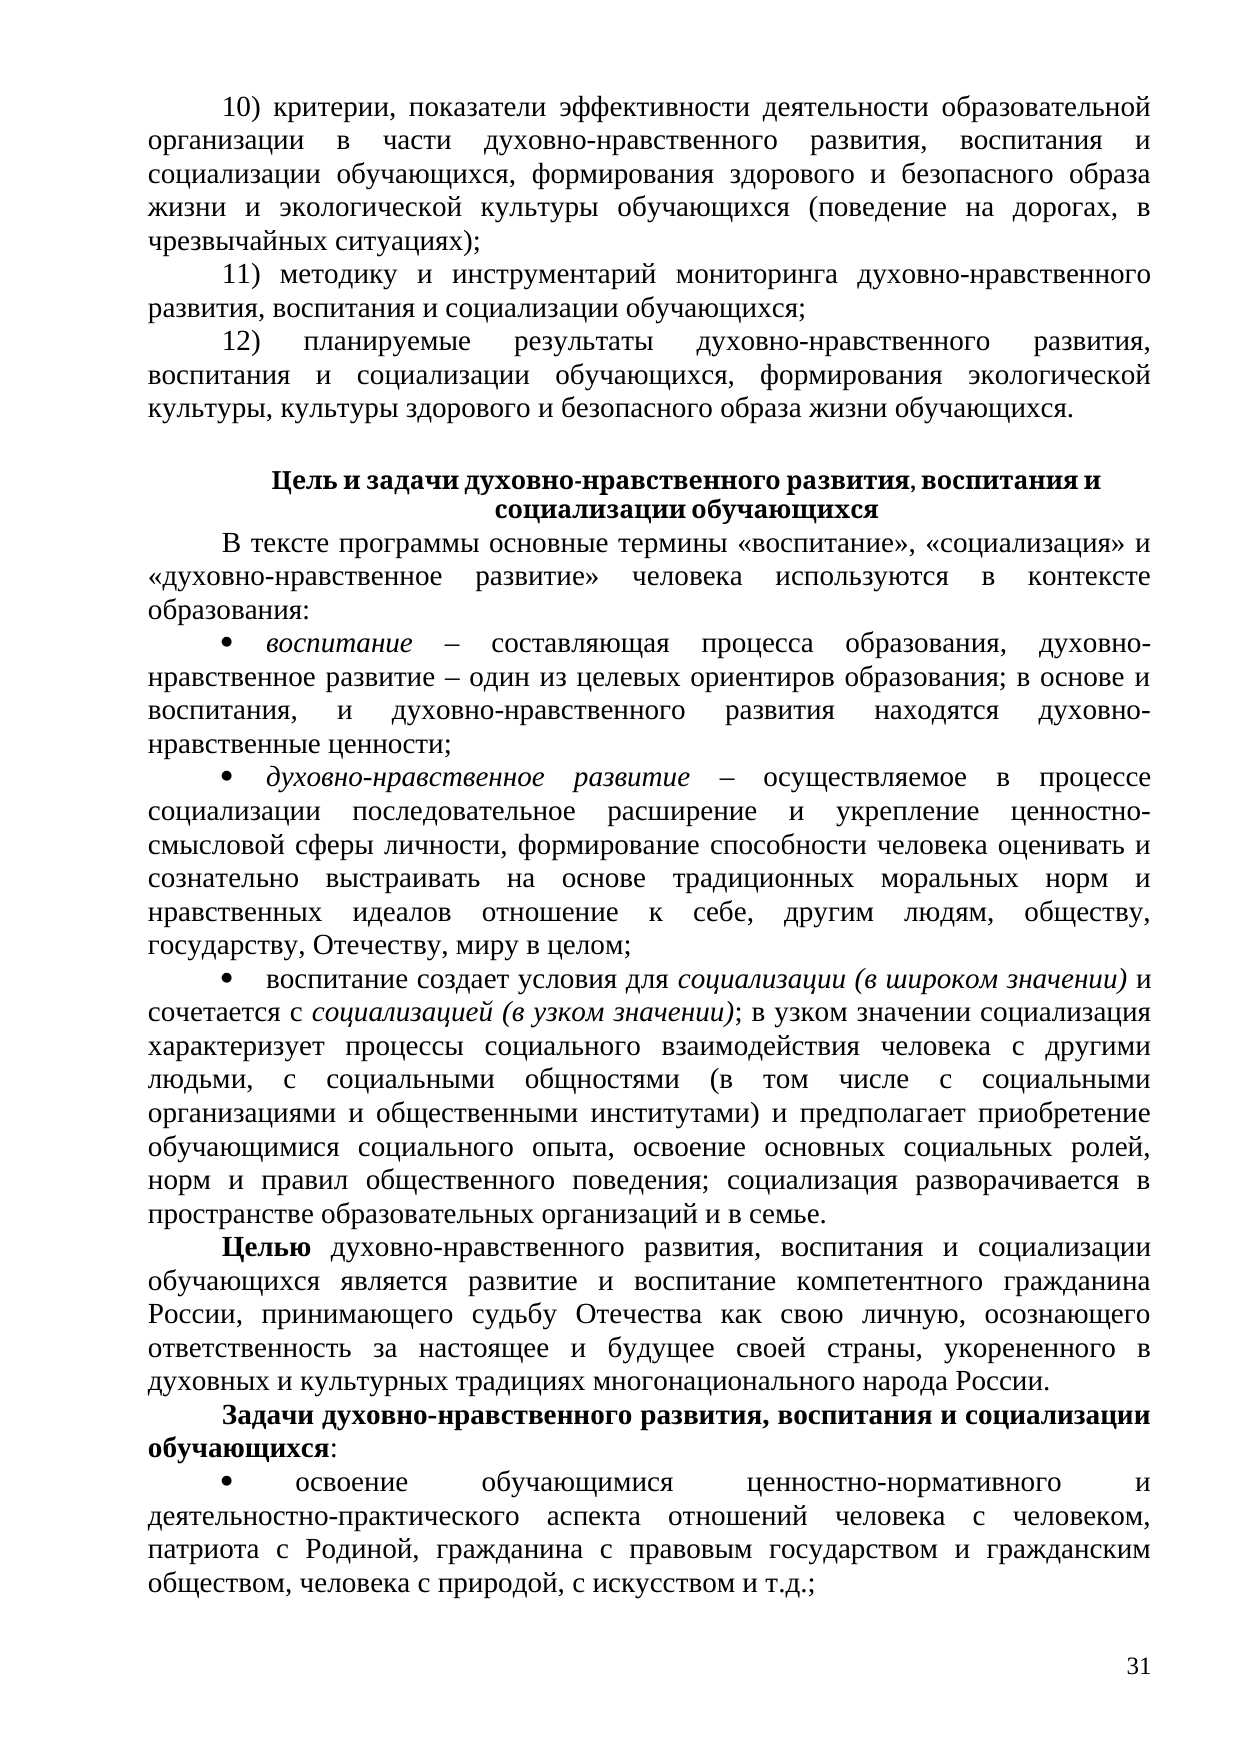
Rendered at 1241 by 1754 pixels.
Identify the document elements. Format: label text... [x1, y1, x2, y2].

text 8) описание деятельности образовательной организации в области непрерывного экологического здоровьесберегающего образования обучающихся; [148, 223, 1152, 323]
subtitle Цель и задачи духовно-нравственного развития, воспитания и [148, 769, 1152, 798]
text 12) планируемые результаты духовно-нравственного развития, воспитания и социализации обучающихся, формирования экологической культуры, культуры здорового и безопасного образа жизни обучающихся. [148, 625, 1152, 726]
text В тексте программы основные термины «воспитание», «социализация» и «духовно-нравственное развитие» человека используются в контексте образования: [148, 827, 1152, 927]
text 9) систему поощрения социальной успешности и проявлений активной жизненной позиции обучающихся (рейтинг, формирование портфолио и т. п.); [148, 323, 1152, 391]
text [148, 89, 1152, 223]
list воспитание – составляющая процесса образования, духовно-нравственное развитие – один из целевых ориентиров образования; в основе и воспитания, и духовно-нравственного развития находятся духовно-нравственные ценности; [148, 927, 1152, 1061]
subtitle социализации обучающихся [148, 798, 1152, 827]
text 10) критерии, показатели эффективности деятельности образовательной организации в части духовно-нравственного развития, воспитания и социализации обучающихся, формирования здорового и безопасного образа жизни и экологической культуры обучающихся (поведение на дорогах, в чрезвычайных ситуациях); [148, 391, 1152, 558]
list воспитание создает условия для социализации (в широком значении) и сочетается с социализацией (в узком значении); в узком значении социализация характеризует процессы социального взаимодействия человека с другими людьми, с социальными общностями (в том числе с социальными организациями и общественными институтами) и предполагает приобретение обучающимися социального опыта, освоение основных социальных ролей, норм и правил общественного поведения; социализация разворачивается в пространстве образовательных организаций и в семье. [148, 1263, 1152, 1531]
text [148, 1531, 1152, 1632]
list духовно-нравственное развитие – осуществляемое в процессе социализации последовательное расширение и укрепление ценностно-смысловой сферы личности, формирование способности человека оценивать и сознательно выстраивать на основе традиционных моральных норм и нравственных идеалов отношение к себе, другим людям, обществу, государству, Отечеству, миру в целом; [148, 1061, 1152, 1263]
text 11) методику и инструментарий мониторинга духовно-нравственного развития, воспитания и социализации обучающихся; [148, 558, 1152, 625]
